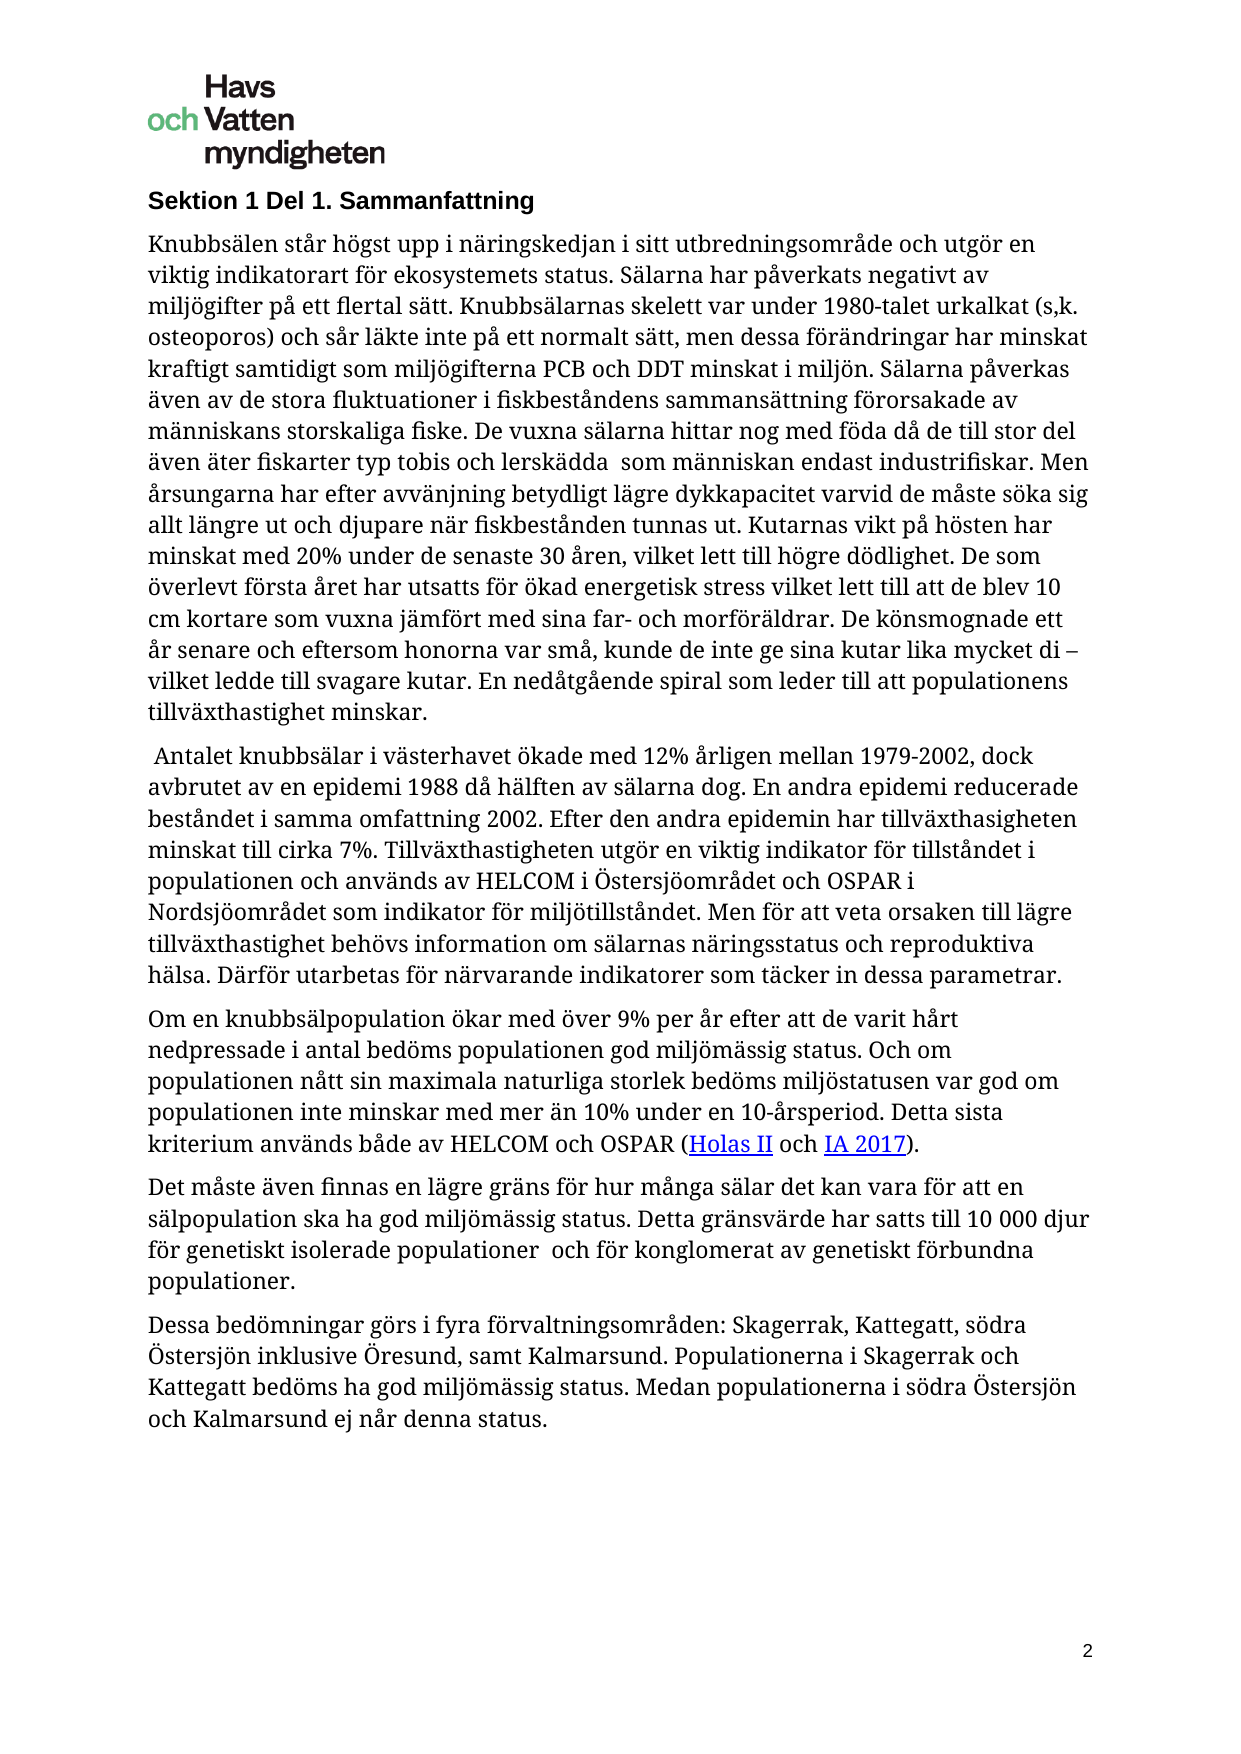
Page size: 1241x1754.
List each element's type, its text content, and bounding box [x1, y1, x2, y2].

text Antalet knubbsälar i västerhavet ökade med 12% årligen mellan 1979-2002, dock avbrutet av en epidemi 1988 då hälften av sälarna dog. En andra epidemi reducerade beståndet i samma omfattning 2002. Efter den andra epidemin har tillväxthasigheten minskat till cirka 7%. Tillväxthastigheten utgör en viktig indikator för tillståndet i populationen och används av HELCOM i Östersjöområdet och OSPAR i Nordsjöområdet som indikator för miljötillståndet. Men för att veta orsaken till lägre tillväxthastighet behövs information om sälarnas näringsstatus och reproduktiva hälsa. Därför utarbetas för närvarande indikatorer som täcker in dessa parametrar. [148, 740, 1093, 990]
text Dessa bedömningar görs i fyra förvaltningsområden: Skagerrak, Kattegatt, södra Östersjön inklusive Öresund, samt Kalmarsund. Populationerna i Skagerrak och Kattegatt bedöms ha god miljömässig status. Medan populationerna i södra Östersjön och Kalmarsund ej når denna status. [148, 1309, 1093, 1434]
text Knubbsälen står högst upp i näringskedjan i sitt utbredningsområde och utgör en viktig indikatorart för ekosystemets status. Sälarna har påverkats negativt av miljögifter på ett flertal sätt. Knubbsälarnas skelett var under 1980-talet urkalkat (s,k. osteoporos) och sår läkte inte på ett normalt sätt, men dessa förändringar har minskat kraftigt samtidigt som miljögifterna PCB och DDT minskat i miljön. Sälarna påverkas även av de stora fluktuationer i fiskbeståndens sammansättning förorsakade av människans storskaliga fiske. De vuxna sälarna hittar nog med föda då de till stor del även äter fiskarter typ tobis och lerskädda som människan endast industrifiskar. Men årsungarna har efter avvänjning betydligt lägre dykkapacitet varvid de måste söka sig allt längre ut och djupare när fiskbestånden tunnas ut. Kutarnas vikt på hösten har minskat med 20% under de senaste 30 åren, vilket lett till högre dödlighet. De som överlevt första året har utsatts för ökad energetisk stress vilket lett till att de blev 10 cm kortare som vuxna jämfört med sina far- och morföräldrar. De könsmognade ett år senare och eftersom honorna var små, kunde de inte ge sina kutar lika mycket di – vilket ledde till svagare kutar. En nedåtgående spiral som leder till att populationens tillväxthastighet minskar. [148, 227, 1093, 727]
text Om en knubbsälpopulation ökar med över 9% per år efter att de varit hårt nedpressade i antal bedöms populationen god miljömässig status. Och om populationen nått sin maximala naturliga storlek bedöms miljöstatusen var god om populationen inte minskar med mer än 10% under en 10-årsperiod. Detta sista kriterium används både av HELCOM och OSPAR (Holas II och IA 2017). [148, 1002, 1093, 1159]
text Citeras som:Sektion 1 Del 1. Sammanfattning [148, 186, 1093, 215]
text Det måste även finnas en lägre gräns för hur många sälar det kan vara för att en sälpopulation ska ha god miljömässig status. Detta gränsvärde har satts till 10 000 djur för genetiskt isolerade populationer och för konglomerat av genetiskt förbundna populationer. [148, 1171, 1093, 1296]
picture [147, 73, 385, 170]
